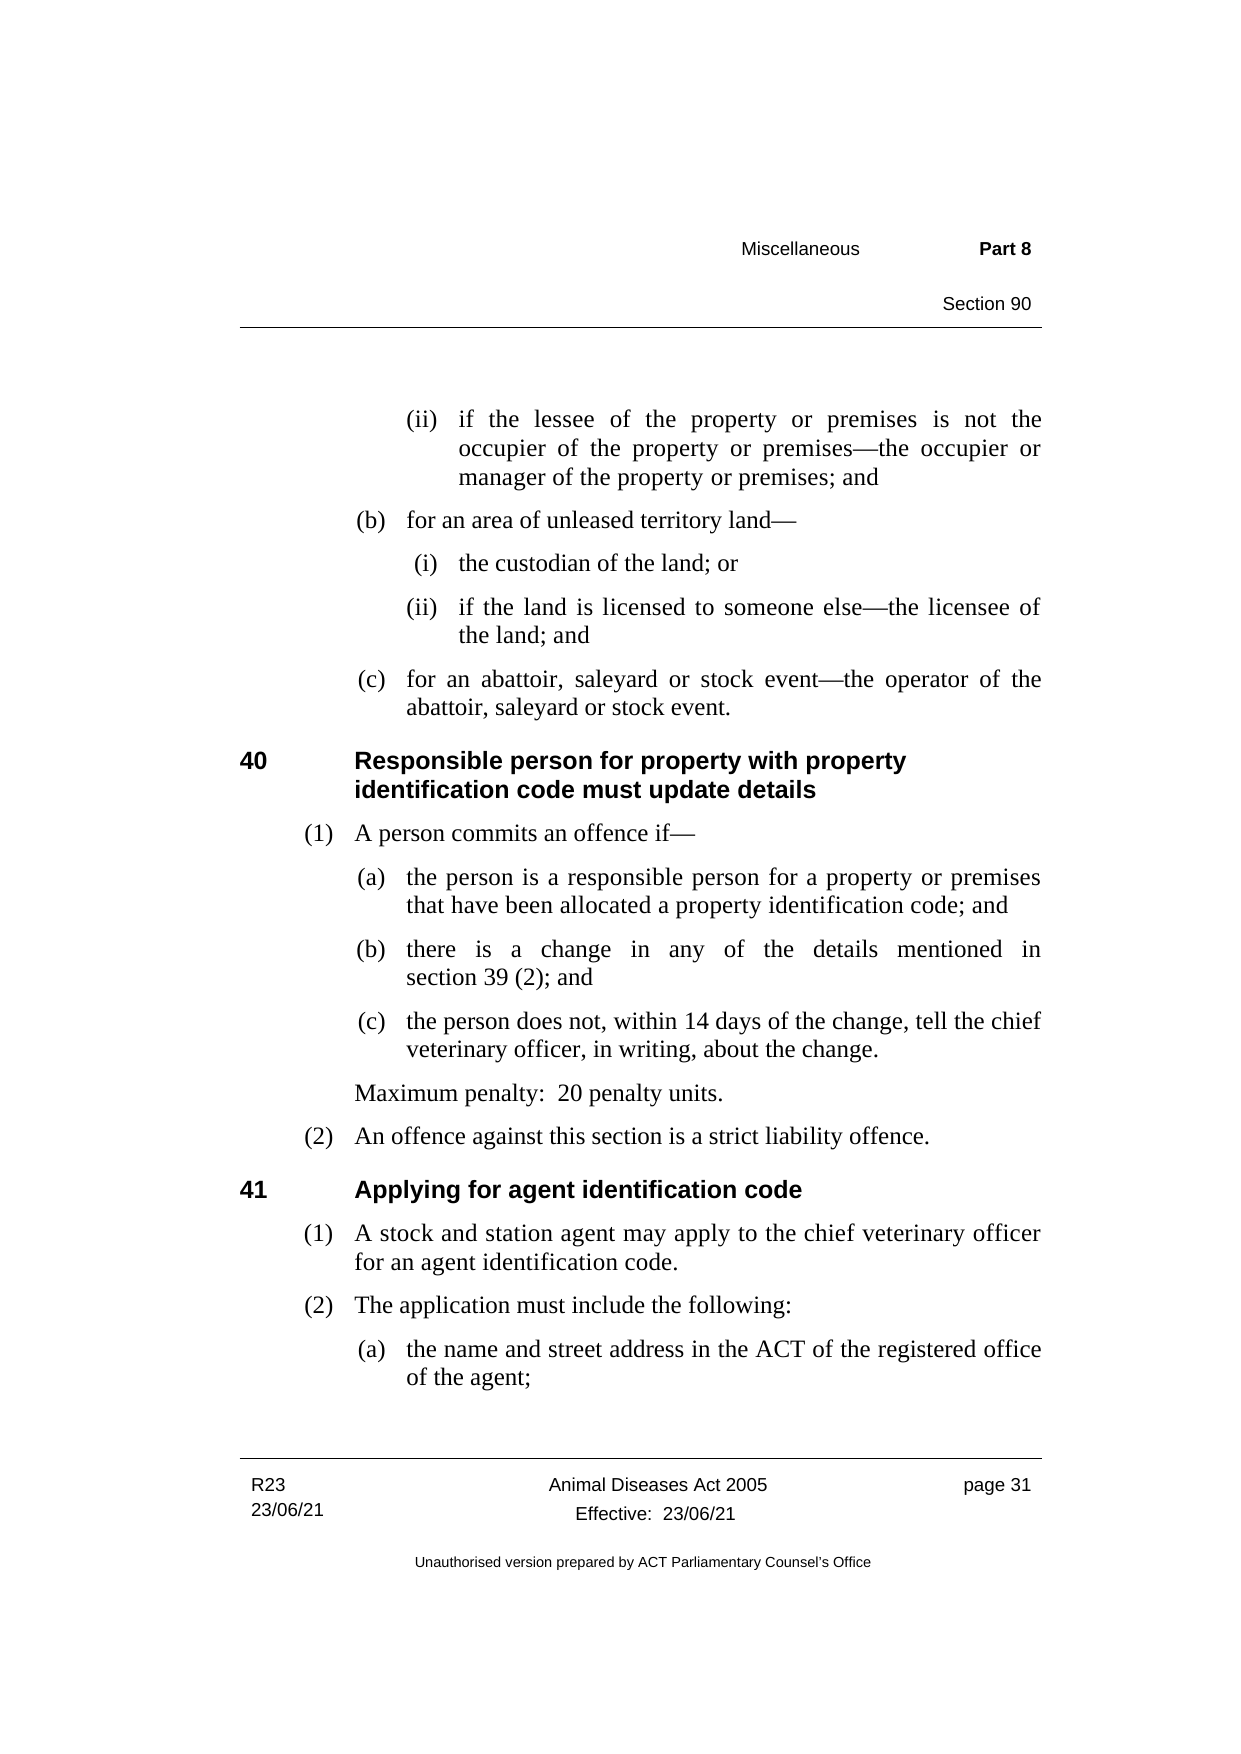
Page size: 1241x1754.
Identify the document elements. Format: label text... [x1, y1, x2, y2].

text (c) for an abattoir, saleyard or stock event—the operator of the abattoir, saleyard or stock event. [239, 664, 1042, 721]
text (2) An offence against this section is a strict liability offence. [239, 1121, 1042, 1150]
text (2) The application must include the following: [239, 1290, 1042, 1319]
text 40 Responsible person for property with property identification code must update details [239, 746, 1042, 804]
text (i) the custodian of the land; or [239, 548, 1042, 577]
text (ii) if the land is licensed to someone else—the licensee of the land; and [239, 592, 1042, 649]
text Maximum penalty: 20 penalty units. [354, 1078, 1042, 1107]
text 41 Applying for agent identification code [239, 1175, 1042, 1204]
text (a) the name and street address in the ACT of the registered office of the agent; [239, 1334, 1042, 1391]
text (ii) if the lessee of the property or premises is not the occupier of the property or premises—the occupier or manager of the property or premises; and [239, 404, 1042, 490]
text (b) there is a change in any of the details mentioned in section 39 (2); and [239, 934, 1042, 991]
text (1) A person commits an offence if— [239, 818, 1042, 847]
text (1) A stock and station agent may apply to the chief veterinary officer for an agent identification code. [239, 1218, 1042, 1276]
text (c) the person does not, within 14 days of the change, tell the chief veterinary officer, in writing, about the change. [239, 1006, 1042, 1063]
text (a) the person is a responsible person for a property or premises that have been allocated a property identification code; and [239, 862, 1042, 919]
text (b) for an area of unleased territory land— [239, 505, 1042, 534]
